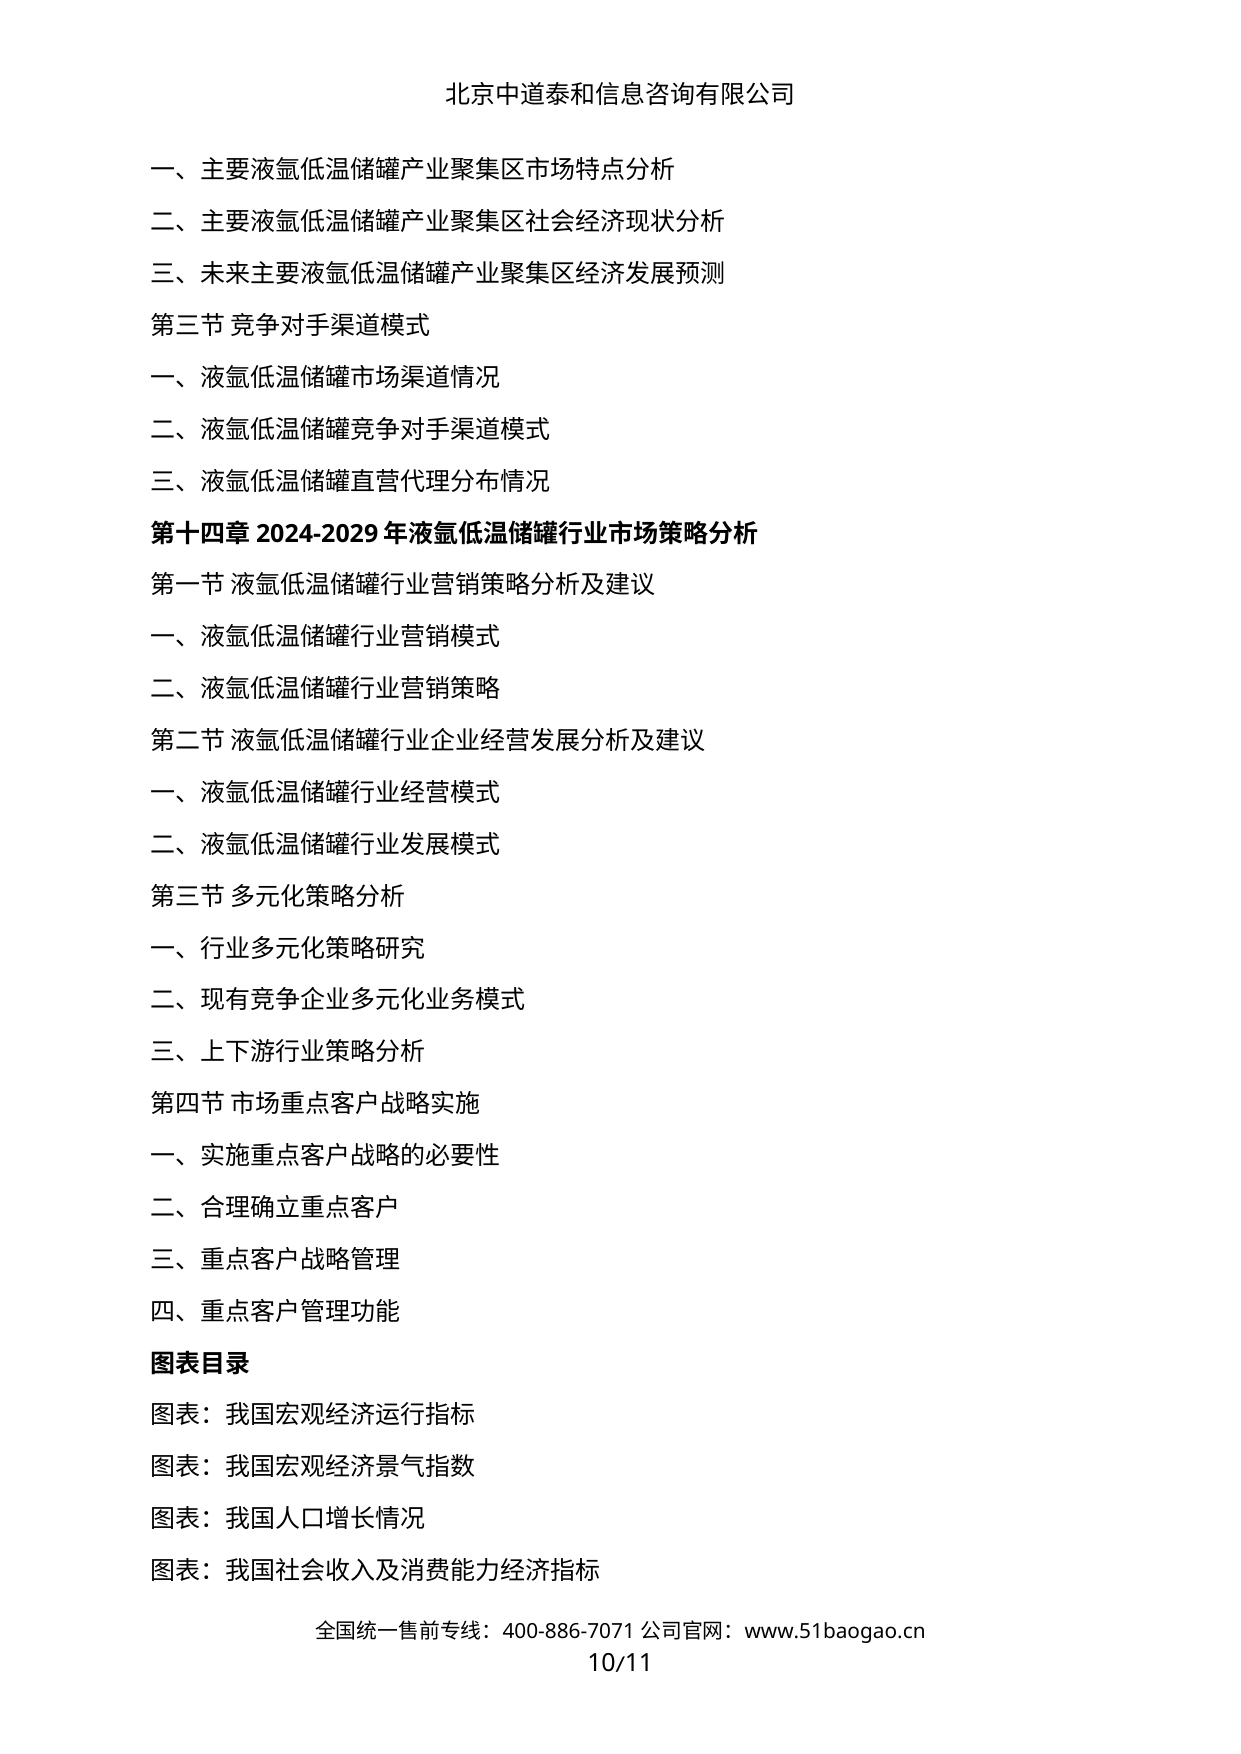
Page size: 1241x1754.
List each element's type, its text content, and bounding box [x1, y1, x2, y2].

text 三、重点客户战略管理 [150, 1239, 1090, 1276]
text 一、实施重点客户战略的必要性 [150, 1136, 1090, 1172]
text 一、液氩低温储罐市场渠道情况 [150, 357, 1090, 394]
text 三、上下游行业策略分析 [150, 1032, 1090, 1068]
text 第三节 竞争对手渠道模式 [150, 306, 1090, 342]
text 二、液氩低温储罐行业发展模式 [150, 824, 1090, 861]
text 图表：我国人口增长情况 [150, 1499, 1090, 1535]
text 一、主要液氩低温储罐产业聚集区市场特点分析 [150, 150, 1090, 186]
text 二、液氩低温储罐行业营销策略 [150, 669, 1090, 705]
text 第十四章 2024-2029年液氩低温储罐行业市场策略分析 [150, 513, 1090, 549]
text 二、现有竞争企业多元化业务模式 [150, 980, 1090, 1016]
text 三、液氩低温储罐直营代理分布情况 [150, 461, 1090, 497]
text 三、未来主要液氩低温储罐产业聚集区经济发展预测 [150, 254, 1090, 290]
text 二、合理确立重点客户 [150, 1187, 1090, 1224]
text 图表：我国宏观经济运行指标 [150, 1395, 1090, 1431]
text 一、行业多元化策略研究 [150, 928, 1090, 964]
text 图表：我国宏观经济景气指数 [150, 1447, 1090, 1483]
text 四、重点客户管理功能 [150, 1291, 1090, 1327]
text 二、液氩低温储罐竞争对手渠道模式 [150, 409, 1090, 446]
text 二、主要液氩低温储罐产业聚集区社会经济现状分析 [150, 202, 1090, 238]
text 第一节 液氩低温储罐行业营销策略分析及建议 [150, 565, 1090, 601]
text 图表目录 [150, 1343, 1090, 1379]
text 第四节 市场重点客户战略实施 [150, 1084, 1090, 1120]
text 第三节 多元化策略分析 [150, 876, 1090, 912]
text 第二节 液氩低温储罐行业企业经营发展分析及建议 [150, 721, 1090, 757]
text 图表：我国社会收入及消费能力经济指标 [150, 1551, 1090, 1587]
text 一、液氩低温储罐行业营销模式 [150, 617, 1090, 653]
text 一、液氩低温储罐行业经营模式 [150, 772, 1090, 809]
